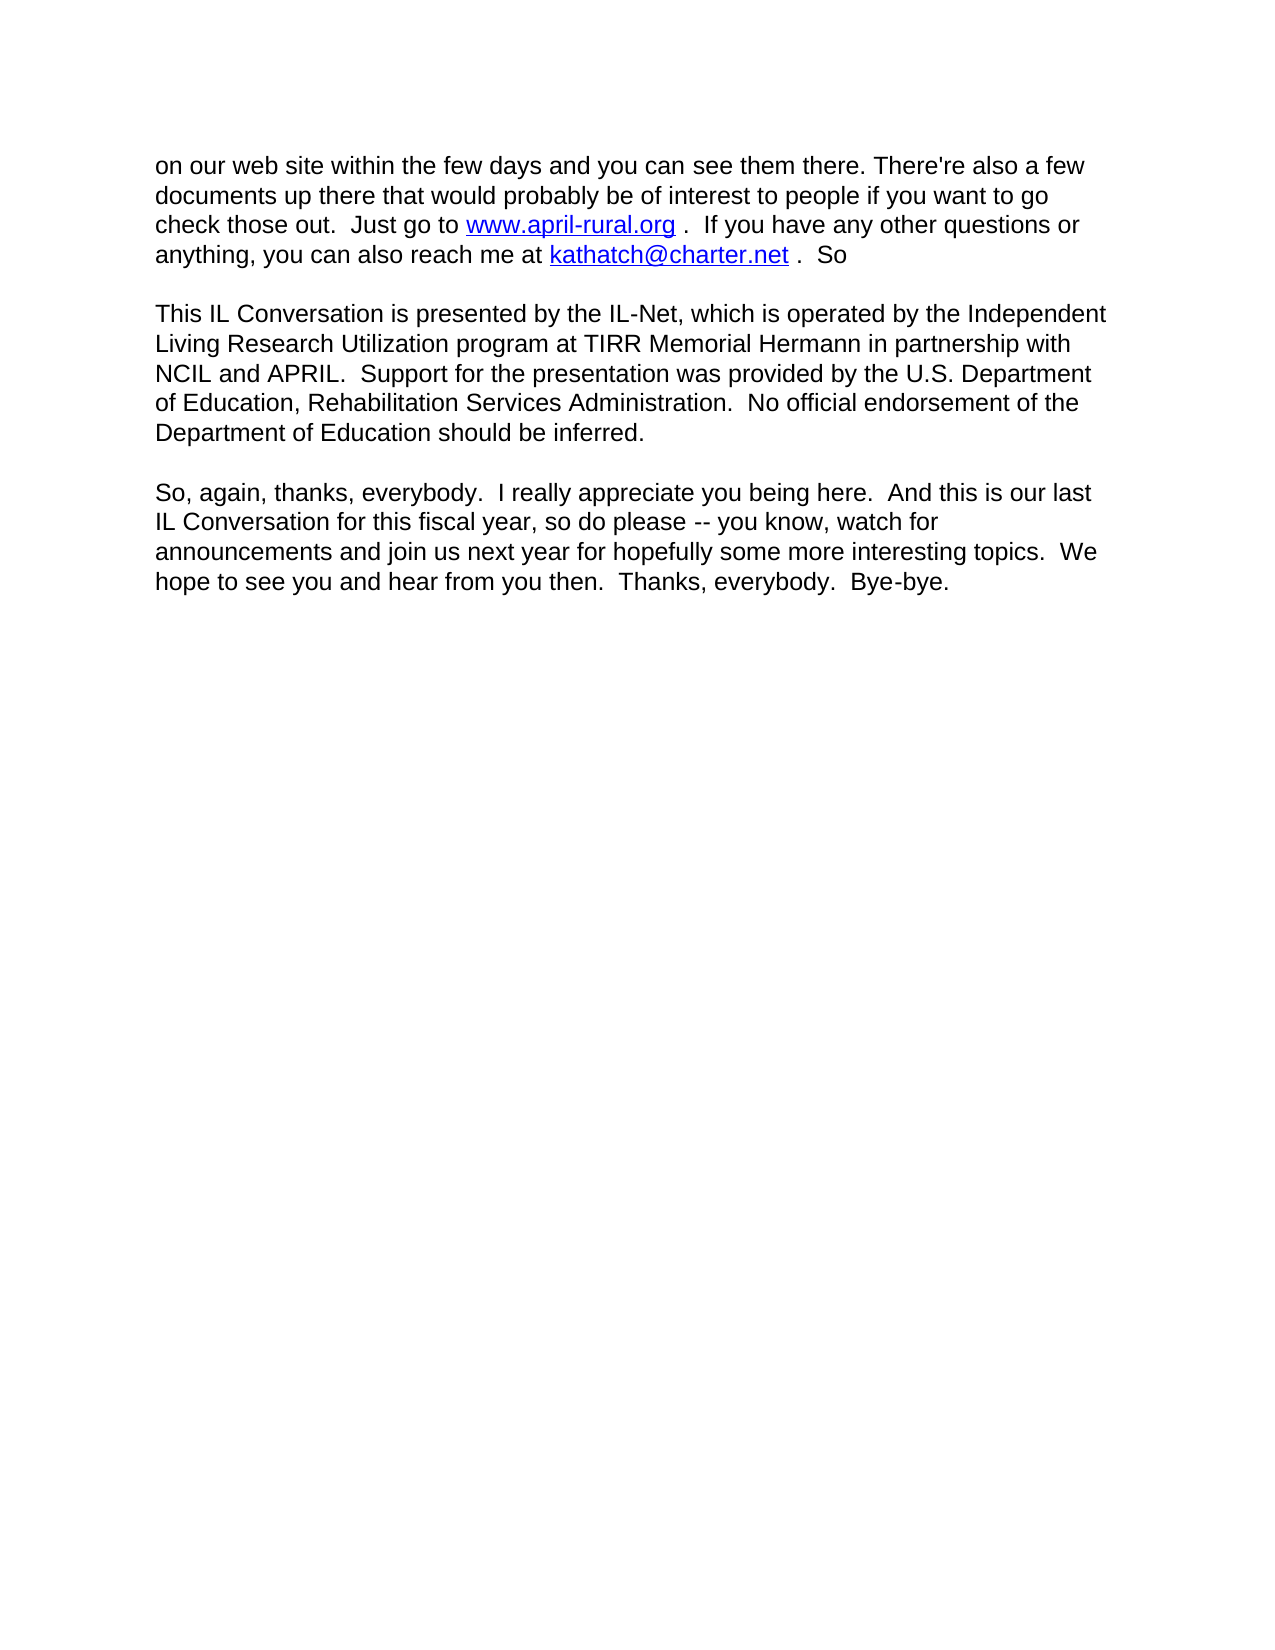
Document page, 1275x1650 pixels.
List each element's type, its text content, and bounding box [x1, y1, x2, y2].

text So, again, thanks, everybody. I really appreciate you being here. And this is our last IL Conversation for this fiscal year, so do please -- you know, watch for announcements and join us next year for hopefully some more interesting topics. We hope to see you and hear from you then. Thanks, everybody. Bye-bye. [155, 477, 1120, 595]
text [155, 150, 1120, 269]
text This IL Conversation is presented by the IL-Net, which is operated by the Independent Living Research Utilization program at TIRR Memorial Hermann in partnership with NCIL and APRIL. Support for the presentation was provided by the U.S. Department of Education, Rehabilitation Services Administration. No official endorsement of the Department of Education should be inferred. [155, 298, 1120, 447]
